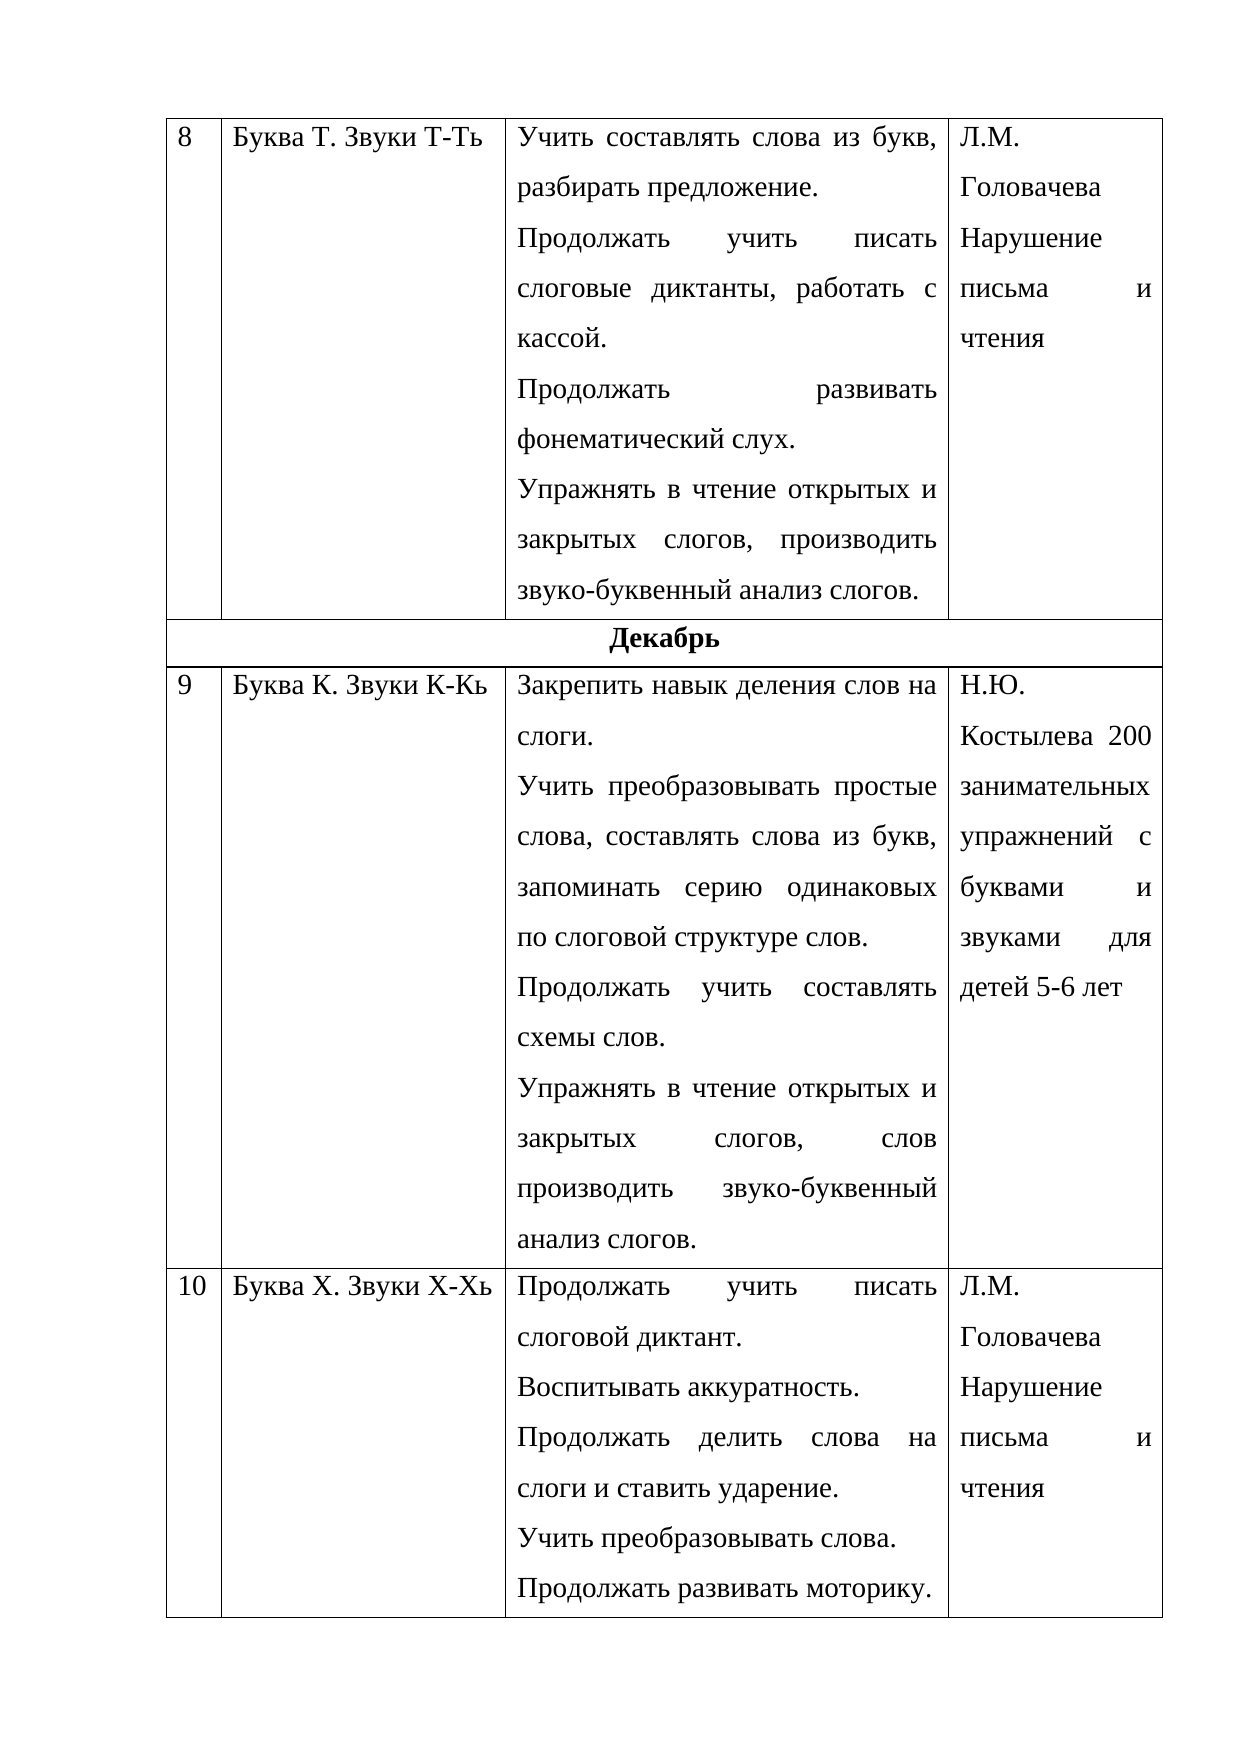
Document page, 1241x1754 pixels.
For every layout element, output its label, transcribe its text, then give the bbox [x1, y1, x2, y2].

table_cell Закрепить навык деления слов на слоги. Учить преобразовывать простые слова, составлять слова из букв, запоминать серию одинаковых по слоговой структуре слов. Продолжать учить составлять схемы слов. Упражнять в чтение открытых и закрытых слогов, слов производить звуко-буквенный анализ слогов. [506, 668, 948, 1267]
table_cell Н.Ю. Костылева 200 занимательных упражнений с буквами и звуками для детей 5-6 лет [949, 668, 1162, 1267]
table_cell Буква К. Звуки К-Кь [222, 668, 505, 1267]
table_cell Декабрь [167, 620, 1162, 666]
table_cell 9 [167, 668, 221, 1267]
table_cell 8 [167, 119, 221, 619]
table_cell Буква Х. Звуки Х-Хь [222, 1269, 505, 1617]
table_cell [949, 1269, 1162, 1617]
table_cell Буква Т. Звуки Т-Ть [222, 119, 505, 619]
table_cell Л.М. Головачева Нарушение письма и чтения [949, 119, 1162, 619]
table_cell 10 [167, 1269, 221, 1617]
table_cell Учить составлять слова из букв, разбирать предложение. Продолжать учить писать слоговые диктанты, работать с кассой. Продолжать развивать фонематический слух. Упражнять в чтение открытых и закрытых слогов, производить звуко-буквенный анализ слогов. [506, 119, 948, 619]
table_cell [506, 1269, 948, 1617]
